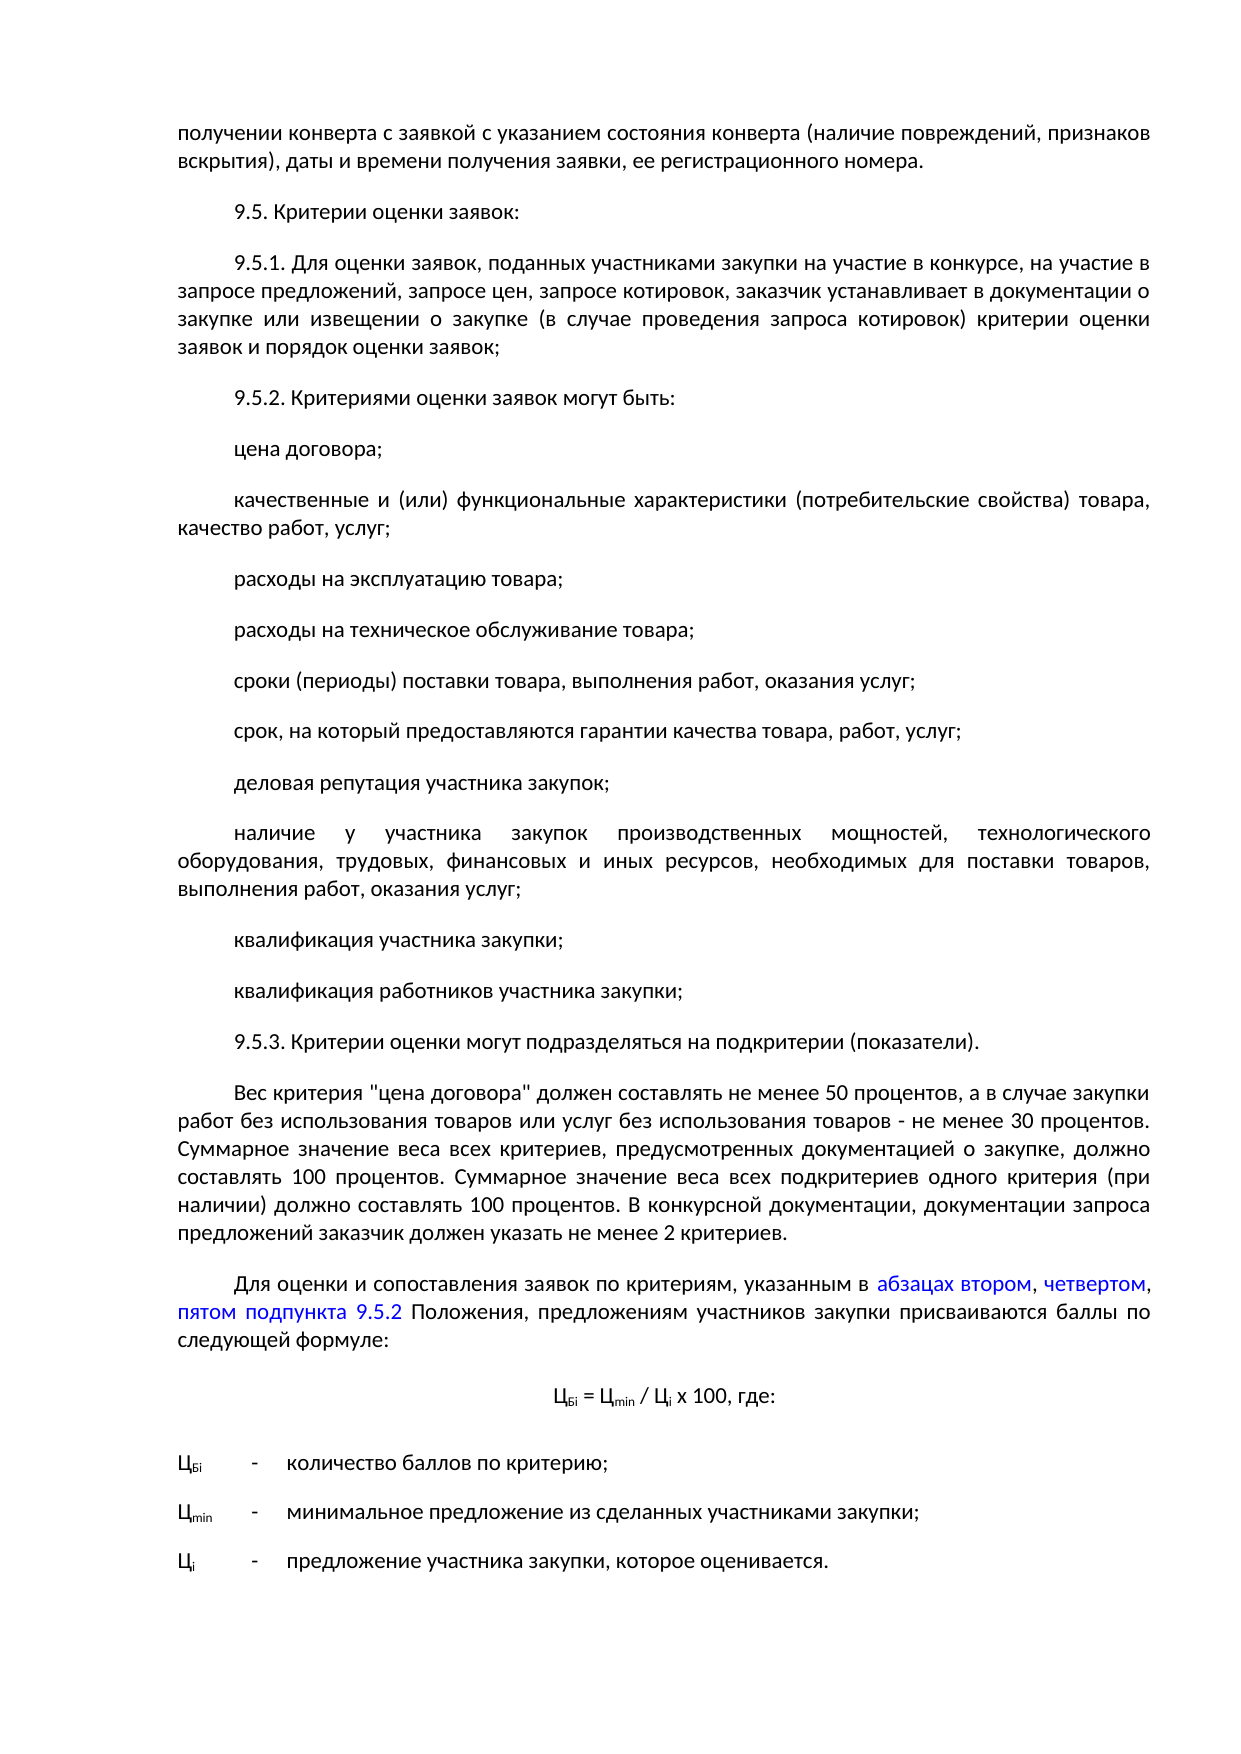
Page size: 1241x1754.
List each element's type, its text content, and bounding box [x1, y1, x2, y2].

text Для оценки и сопоставления заявок по критериям, указанным в абзацах втором, четвертом, пятом подпункта 9.5.2 Положения, предложениям участников закупки присваиваются баллы по следующей формуле: [177, 1269, 1152, 1353]
text 9.5. Критерии оценки заявок: [177, 197, 1152, 225]
text деловая репутация участника закупок; [177, 768, 1152, 796]
table_cell Цi [171, 1536, 244, 1585]
text срок, на который предоставляются гарантии качества товара, работ, услуг; [177, 717, 1152, 745]
table_cell - [245, 1487, 280, 1536]
text расходы на техническое обслуживание товара; [177, 615, 1152, 643]
text расходы на эксплуатацию товара; [177, 564, 1152, 592]
table_header количество баллов по критерию; [280, 1438, 1113, 1487]
text 9.5.2. Критериями оценки заявок могут быть: [177, 383, 1152, 411]
text качественные и (или) функциональные характеристики (потребительские свойства) товара, качество работ, услуг; [177, 485, 1152, 541]
text квалификация работников участника закупки; [177, 976, 1152, 1004]
table_cell предложение участника закупки, которое оценивается. [280, 1536, 1113, 1585]
text Вес критерия "цена договора" должен составлять не менее 50 процентов, а в случае закупки работ без использования товаров или услуг без использования товаров - не менее 30 процентов. Суммарное значение веса всех критериев, предусмотренных документацией о закупке, должно составлять 100 процентов. Суммарное значение веса всех подкритериев одного критерия (при наличии) должно составлять 100 процентов. В конкурсной документации, документации запроса предложений заказчик должен указать не менее 2 критериев. [177, 1078, 1152, 1246]
table_cell Цmin [171, 1487, 244, 1536]
text цена договора; [177, 434, 1152, 462]
table_cell минимальное предложение из сделанных участниками закупки; [280, 1487, 1113, 1536]
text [177, 118, 1152, 174]
table_header ЦБi [171, 1438, 244, 1487]
text 9.5.3. Критерии оценки могут подразделяться на подкритерии (показатели). [177, 1027, 1152, 1055]
text сроки (периоды) поставки товара, выполнения работ, оказания услуг; [177, 666, 1152, 694]
text 9.5.1. Для оценки заявок, поданных участниками закупки на участие в конкурсе, на участие в запросе предложений, запросе цен, запросе котировок, заказчик устанавливает в документации о закупке или извещении о закупке (в случае проведения запроса котировок) критерии оценки заявок и порядок оценки заявок; [177, 248, 1152, 360]
text наличие у участника закупок производственных мощностей, технологического оборудования, трудовых, финансовых и иных ресурсов, необходимых для поставки товаров, выполнения работ, оказания услуг; [177, 818, 1152, 903]
text квалификация участника закупки; [177, 926, 1152, 953]
table_cell - [245, 1536, 280, 1585]
text ЦБi = Цmin / Цi x 100, где: [177, 1381, 1152, 1409]
table_header - [245, 1438, 280, 1487]
